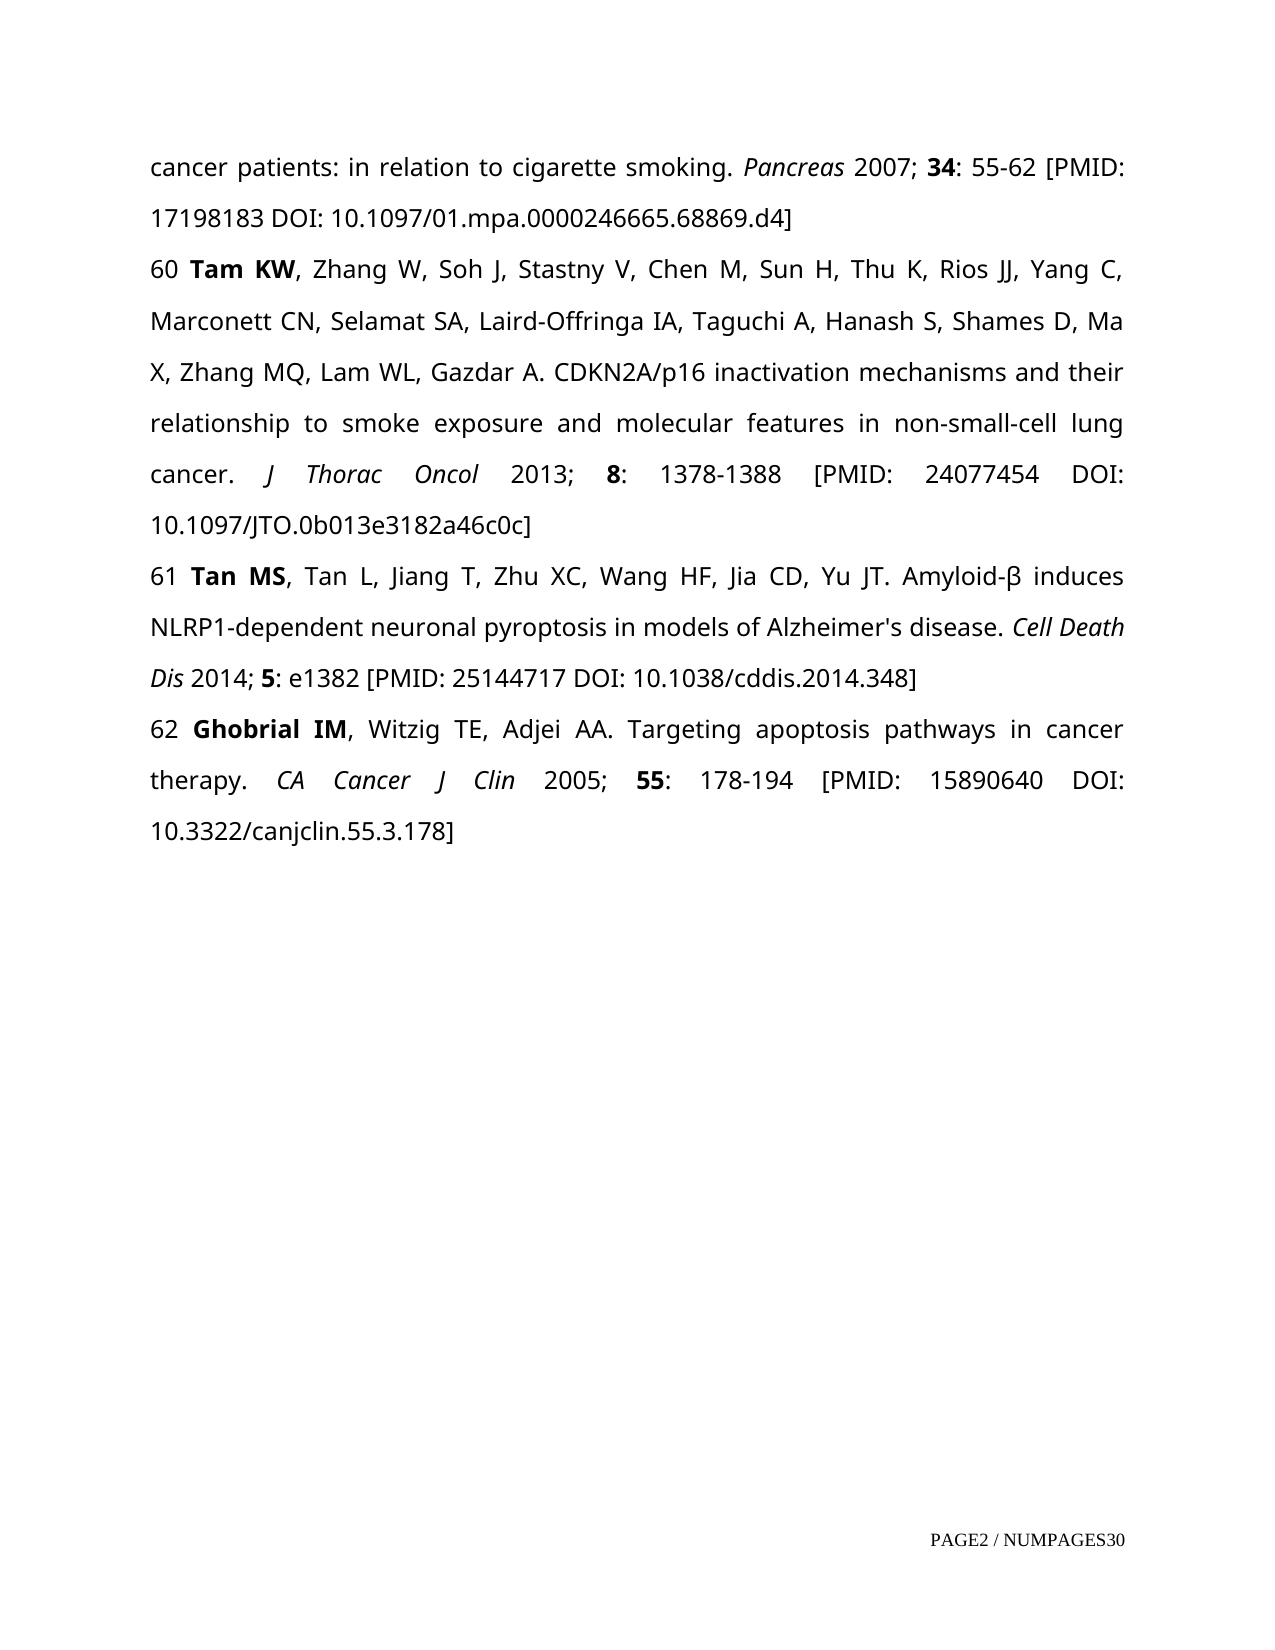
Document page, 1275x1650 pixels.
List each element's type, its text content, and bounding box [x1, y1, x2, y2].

text 62 Ghobrial IM, Witzig TE, Adjei AA. Targeting apoptosis pathways in cancer therapy. CA Cancer J Clin 2005; 55: 178-194 [PMID: 15890640 DOI: 10.3322/canjclin.55.3.178] [150, 711, 1125, 848]
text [150, 150, 1125, 235]
text 60 Tam KW, Zhang W, Soh J, Stastny V, Chen M, Sun H, Thu K, Rios JJ, Yang C, Marconett CN, Selamat SA, Laird-Offringa IA, Taguchi A, Hanash S, Shames D, Ma X, Zhang MQ, Lam WL, Gazdar A. CDKN2A/p16 inactivation mechanisms and their relationship to smoke exposure and molecular features in non-small-cell lung cancer. J Thorac Oncol 2013; 8: 1378-1388 [PMID: 24077454 DOI: 10.1097/JTO.0b013e3182a46c0c] [150, 252, 1125, 541]
text 61 Tan MS, Tan L, Jiang T, Zhu XC, Wang HF, Jia CD, Yu JT. Amyloid-β induces NLRP1-dependent neuronal pyroptosis in models of Alzheimer's disease. Cell Death Dis 2014; 5: e1382 [PMID: 25144717 DOI: 10.1038/cddis.2014.348] [150, 558, 1125, 694]
